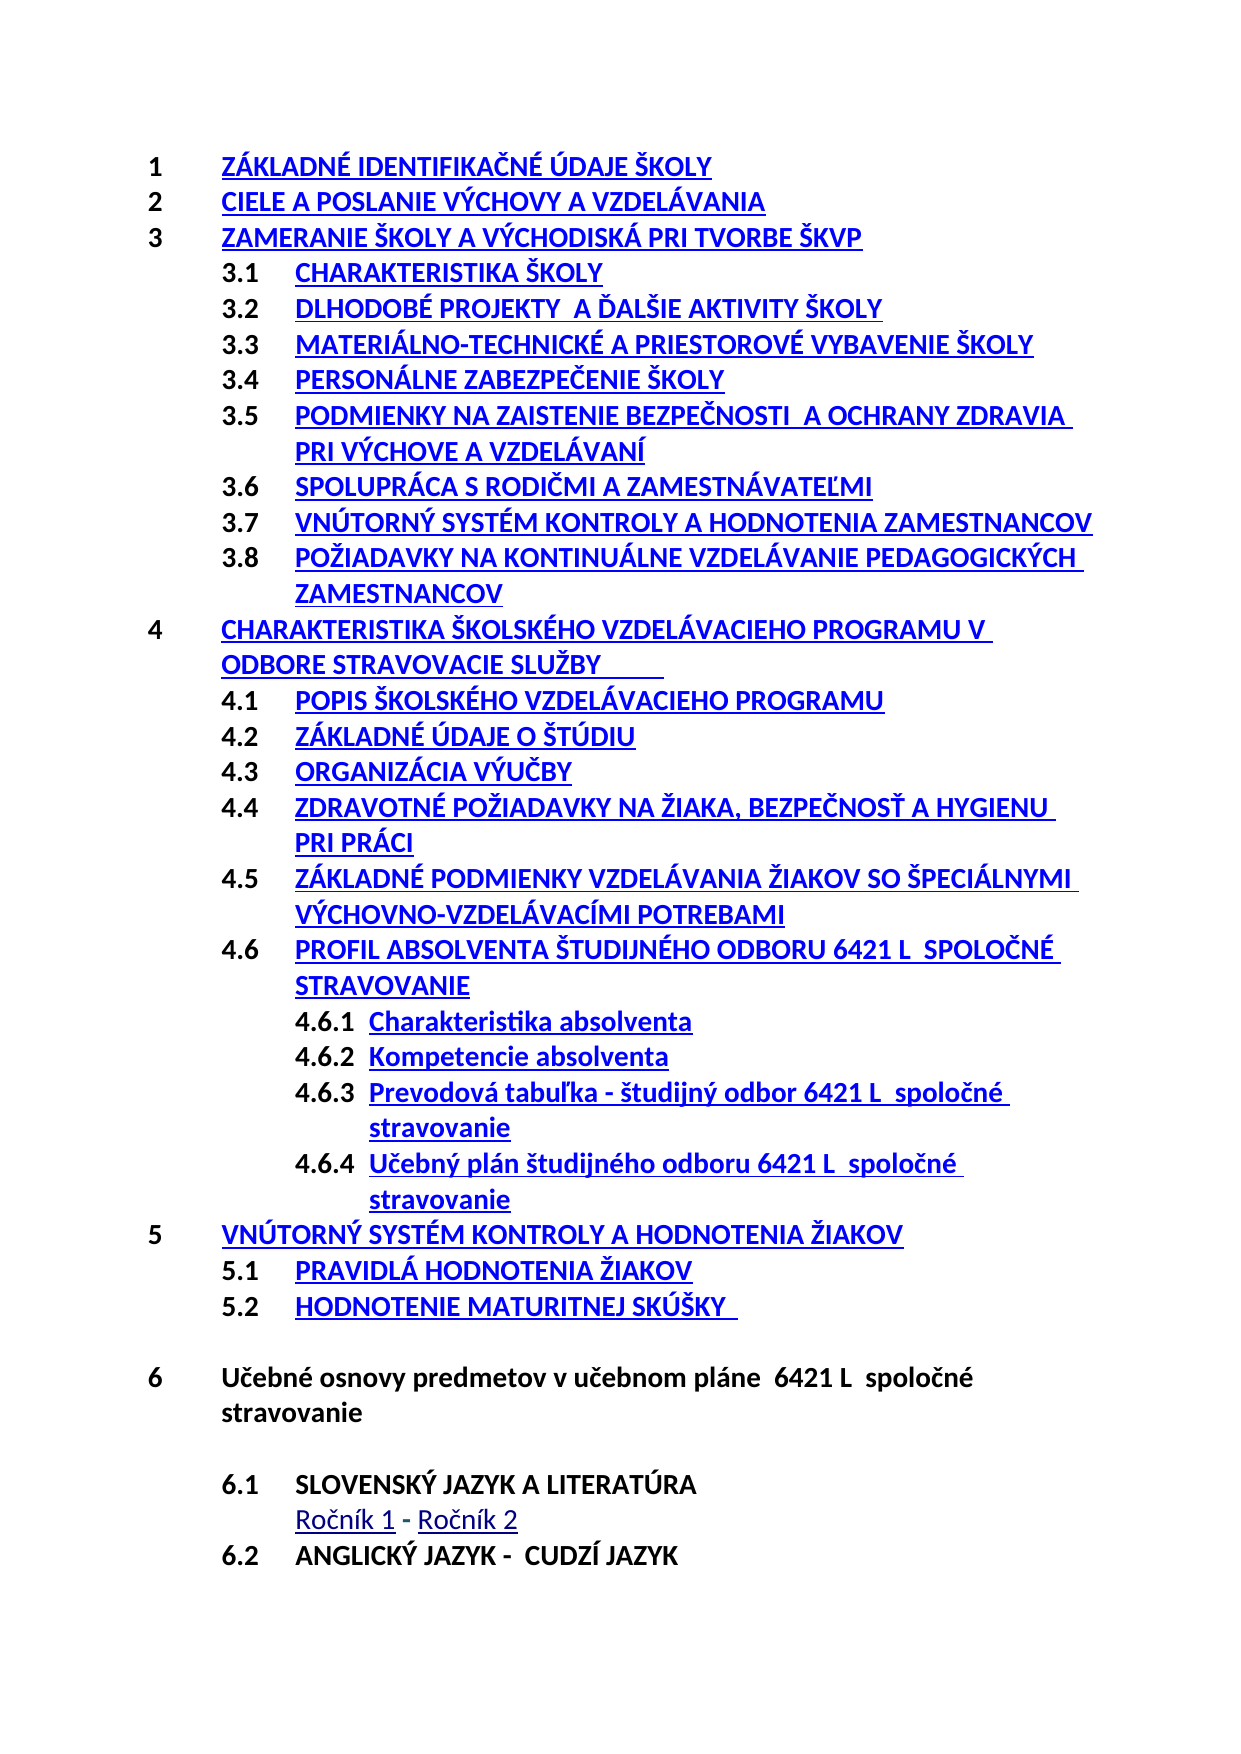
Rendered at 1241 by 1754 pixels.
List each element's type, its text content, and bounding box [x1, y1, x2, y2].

text 3 ZAMERANIE ŠKOLY A VÝCHODISKÁ PRI TVORBE ŠKVP [148, 219, 1093, 254]
text 4.6.3 Prevodová tabuľka - študijný odbor 6421 L spoločné stravovanie [295, 1074, 1093, 1145]
text 4.5 ZÁKLADNÉ PODMIENKY VZDELÁVANIA ŽIAKOV SO ŠPECIÁLNYMI VÝCHOVNO-VZDELÁVACÍMI POTREBAMI [221, 860, 1093, 931]
text 4.6 PROFIL ABSOLVENTA ŠTUDIJNÉHO ODBORU 6421 L SPOLOČNÉ STRAVOVANIE [221, 931, 1093, 1003]
text 3.7 VNÚTORNÝ SYSTÉM KONTROLY A HODNOTENIA ZAMESTNANCOV [221, 504, 1093, 539]
text 1 ZÁKLADNÉ IDENTIFIKAČNÉ ÚDAJE ŠKOLY [148, 148, 1093, 183]
text 4.6.4 Učebný plán študijného odboru 6421 L spoločné stravovanie [295, 1145, 1093, 1216]
text 3.4 PERSONÁLNE ZABEZPEČENIE ŠKOLY [148, 361, 1093, 397]
text 4.2 ZÁKLADNÉ ÚDAJE O ŠTÚDIU [148, 718, 1093, 753]
text 5.1 PRAVIDLÁ HODNOTENIA ŽIAKOV [148, 1252, 1093, 1288]
text 4.6.1 Charakteristika absolventa [221, 1003, 1093, 1038]
text 5 VNÚTORNÝ SYSTÉM KONTROLY A HODNOTENIA ŽIAKOV [148, 1216, 1093, 1252]
text 3.3 MATERIÁLNO-TECHNICKÉ A PRIESTOROVÉ VYBAVENIE ŠKOLY [148, 326, 1093, 361]
text 5.2 HODNOTENIE MATURITNEJ SKÚŠKY [148, 1288, 1093, 1323]
text 6.2 ANGLICKÝ JAZYK - CUDZÍ JAZYK [148, 1537, 1093, 1573]
text 3.8 POŽIADAVKY NA KONTINUÁLNE VZDELÁVANIE PEDAGOGICKÝCH ZAMESTNANCOV [221, 539, 1093, 611]
text 4.4 ZDRAVOTNÉ POŽIADAVKY NA ŽIAKA, BEZPEČNOSŤ A HYGIENU PRI PRÁCI [221, 789, 1093, 860]
text 2 CIELE A POSLANIE VÝCHOVY A VZDELÁVANIA [148, 183, 1093, 219]
text 4 CHARAKTERISTIKA ŠKOLSKÉHO VZDELÁVACIEHO PROGRAMU V ODBORE STRAVOVACIE SLUŽBY [148, 611, 1093, 682]
text 4.1 POPIS ŠKOLSKÉHO VZDELÁVACIEHO PROGRAMU [148, 682, 1093, 718]
text 6 Učebné osnovy predmetov v učebnom pláne 6421 L spoločné stravovanie [148, 1359, 1093, 1430]
text 6.1 SLOVENSKÝ JAZYK A LITERATÚRA [148, 1466, 1093, 1501]
text 3.5 PODMIENKY NA ZAISTENIE BEZPEČNOSTI A OCHRANY ZDRAVIA PRI VÝCHOVE A VZDELÁVANÍ [221, 397, 1093, 468]
text 3.2 DLHODOBÉ PROJEKTY A ĎALŠIE AKTIVITY ŠKOLY [148, 290, 1093, 326]
text 3.6 SPOLUPRÁCA S RODIČMI A ZAMESTNÁVATEĽMI [148, 468, 1093, 504]
text 4.3 ORGANIZÁCIA VÝUČBY [148, 753, 1093, 789]
text 3.1 CHARAKTERISTIKA ŠKOLY [148, 254, 1093, 290]
text Ročník 1 - Ročník 2 [148, 1501, 1093, 1537]
text 4.6.2 Kompetencie absolventa [221, 1038, 1093, 1074]
